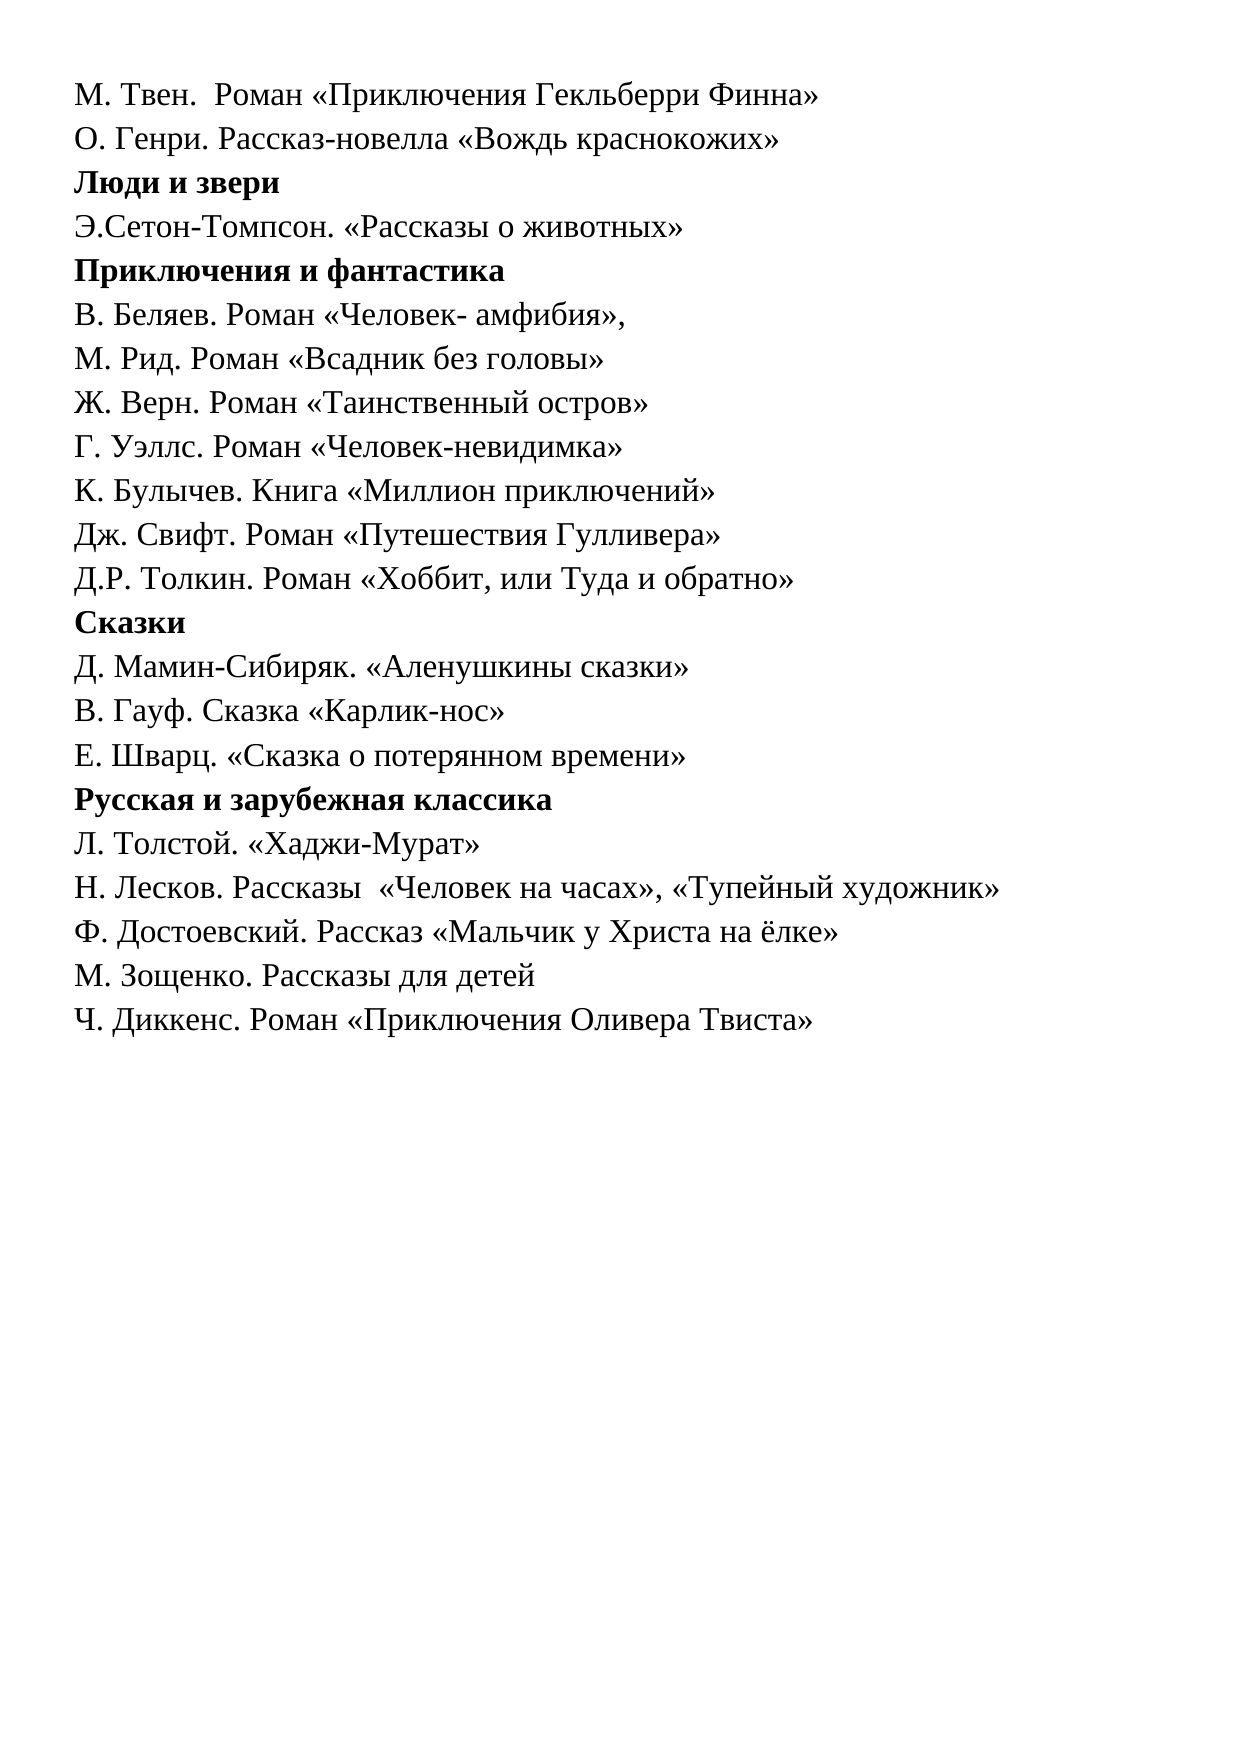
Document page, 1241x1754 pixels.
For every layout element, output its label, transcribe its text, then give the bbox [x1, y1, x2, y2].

text В. Гауф. Сказка «Карлик-нос» [44, 691, 1181, 729]
text Русская и зарубежная классика [44, 779, 1181, 817]
text Сказки [44, 603, 1181, 641]
text О. Генри. Рассказ-новелла «Вождь краснокожих» [44, 118, 1181, 156]
text М. Рид. Роман «Всадник без головы» [44, 338, 1181, 377]
text Ф. Достоевский. Рассказ «Мальчик у Христа на ёлке» [44, 911, 1181, 949]
text Н. Лесков. Рассказы «Человек на часах», «Тупейный художник» [44, 867, 1181, 905]
text К. Булычев. Книга «Миллион приключений» [44, 470, 1181, 509]
text Д. Мамин-Сибиряк. «Аленушкины сказки» [44, 647, 1181, 685]
text Е. Шварц. «Сказка о потерянном времени» [44, 735, 1181, 773]
text Люди и звери [44, 162, 1181, 200]
text В. Беляев. Роман «Человек- амфибия», [44, 294, 1181, 332]
text М. Твен. Роман «Приключения Гекльберри Финна» [44, 74, 1181, 112]
text Дж. Свифт. Роман «Путешествия Гулливера» [44, 514, 1181, 553]
text Д.Р. Толкин. Роман «Хоббит, или Туда и обратно» [44, 558, 1181, 597]
text Л. Толстой. «Хаджи-Мурат» [44, 823, 1181, 861]
text Ж. Верн. Роман «Таинственный остров» [44, 382, 1181, 421]
text Приключения и фантастика [44, 250, 1181, 288]
text Э.Сетон-Томпсон. «Рассказы о животных» [44, 206, 1181, 244]
text М. Зощенко. Рассказы для детей [44, 955, 1181, 993]
text Ч. Диккенс. Роман «Приключения Оливера Твиста» [44, 999, 1181, 1037]
text Г. Уэллс. Роман «Человек-невидимка» [44, 426, 1181, 465]
